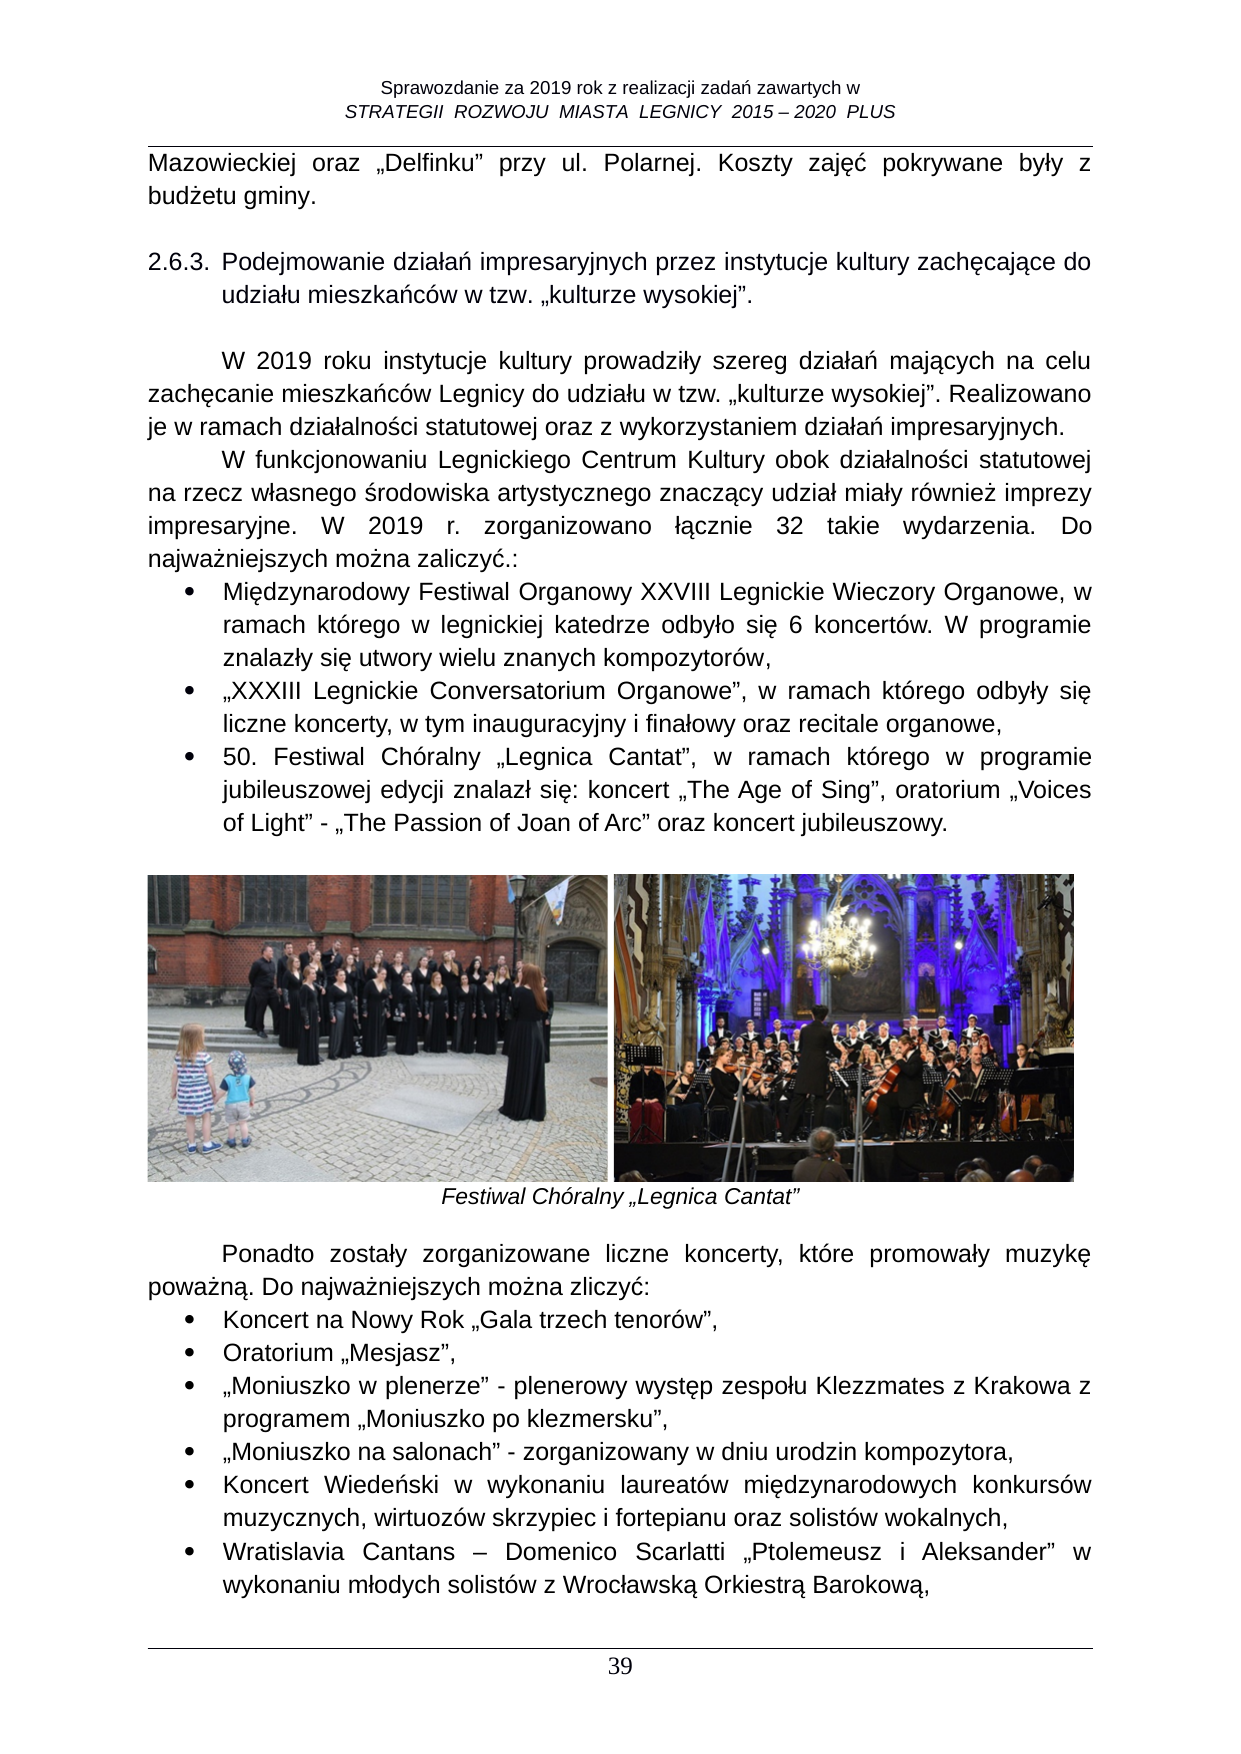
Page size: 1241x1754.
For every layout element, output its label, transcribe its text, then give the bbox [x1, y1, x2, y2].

list Oratorium „Mesjasz”, [185, 1338, 1093, 1367]
picture [613, 874, 1074, 1182]
list Wratislavia Cantans – Domenico Scarlatti „Ptolemeusz i Aleksander” w wykonaniu młodych solistów z Wrocławską Orkiestrą Barokową, [185, 1536, 1093, 1598]
text W funkcjonowaniu Legnickiego Centrum Kultury obok działalności statutowej na rzecz własnego środowiska artystycznego znaczący udział miały również imprezy impresaryjne. W 2019 r. zorganizowano łącznie 32 takie wydarzenia. Do najważniejszych można zaliczyć.: [148, 445, 1093, 573]
text W 2019 roku instytucje kultury prowadziły szereg działań mających na celu zachęcanie mieszkańców Legnicy do udziału w tzw. „kulturze wysokiej”. Realizowano je w ramach działalności statutowej oraz z wykorzystaniem działań impresaryjnych. [148, 346, 1093, 441]
list „XXXIII Legnickie Conversatorium Organowe”, w ramach którego odbyły się liczne koncerty, w tym inauguracyjny i finałowy oraz recitale organowe, [185, 676, 1093, 738]
list Koncert Wiedeński w wykonaniu laureatów międzynarodowych konkursów muzycznych, wirtuozów skrzypiec i fortepianu oraz solistów wokalnych, [185, 1470, 1093, 1532]
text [148, 148, 1093, 209]
list „Moniuszko na salonach” - zorganizowany w dniu urodzin kompozytora, [185, 1437, 1093, 1466]
text Festiwal Chóralny „Legnica Cantat” [148, 1183, 1093, 1209]
list 50. Festiwal Chóralny „Legnica Cantat”, w ramach którego w programie jubileuszowej edycji znalazł się: koncert „The Age of Sing”, oratorium „Voices of Light” - „The Passion of Joan of Arc” oraz koncert jubileuszowy. [185, 742, 1093, 837]
text Ponadto zostały zorganizowane liczne koncerty, które promowały muzykę poważną. Do najważniejszych można zliczyć: [148, 1239, 1093, 1301]
list Koncert na Nowy Rok „Gala trzech tenorów”, [185, 1305, 1093, 1334]
picture [147, 875, 608, 1182]
list Międzynarodowy Festiwal Organowy XXVIII Legnickie Wieczory Organowe, w ramach którego w legnickiej katedrze odbyło się 6 koncertów. W programie znalazły się utwory wielu znanych kompozytorów, [185, 577, 1093, 672]
text 2.6.3. Podejmowanie działań impresaryjnych przez instytucje kultury zachęcające do udziału mieszkańców w tzw. „kulturze wysokiej”. [148, 247, 1093, 308]
list „Moniuszko w plenerze” - plenerowy występ zespołu Klezzmates z Krakowa z programem „Moniuszko po klezmersku”, [185, 1371, 1093, 1433]
